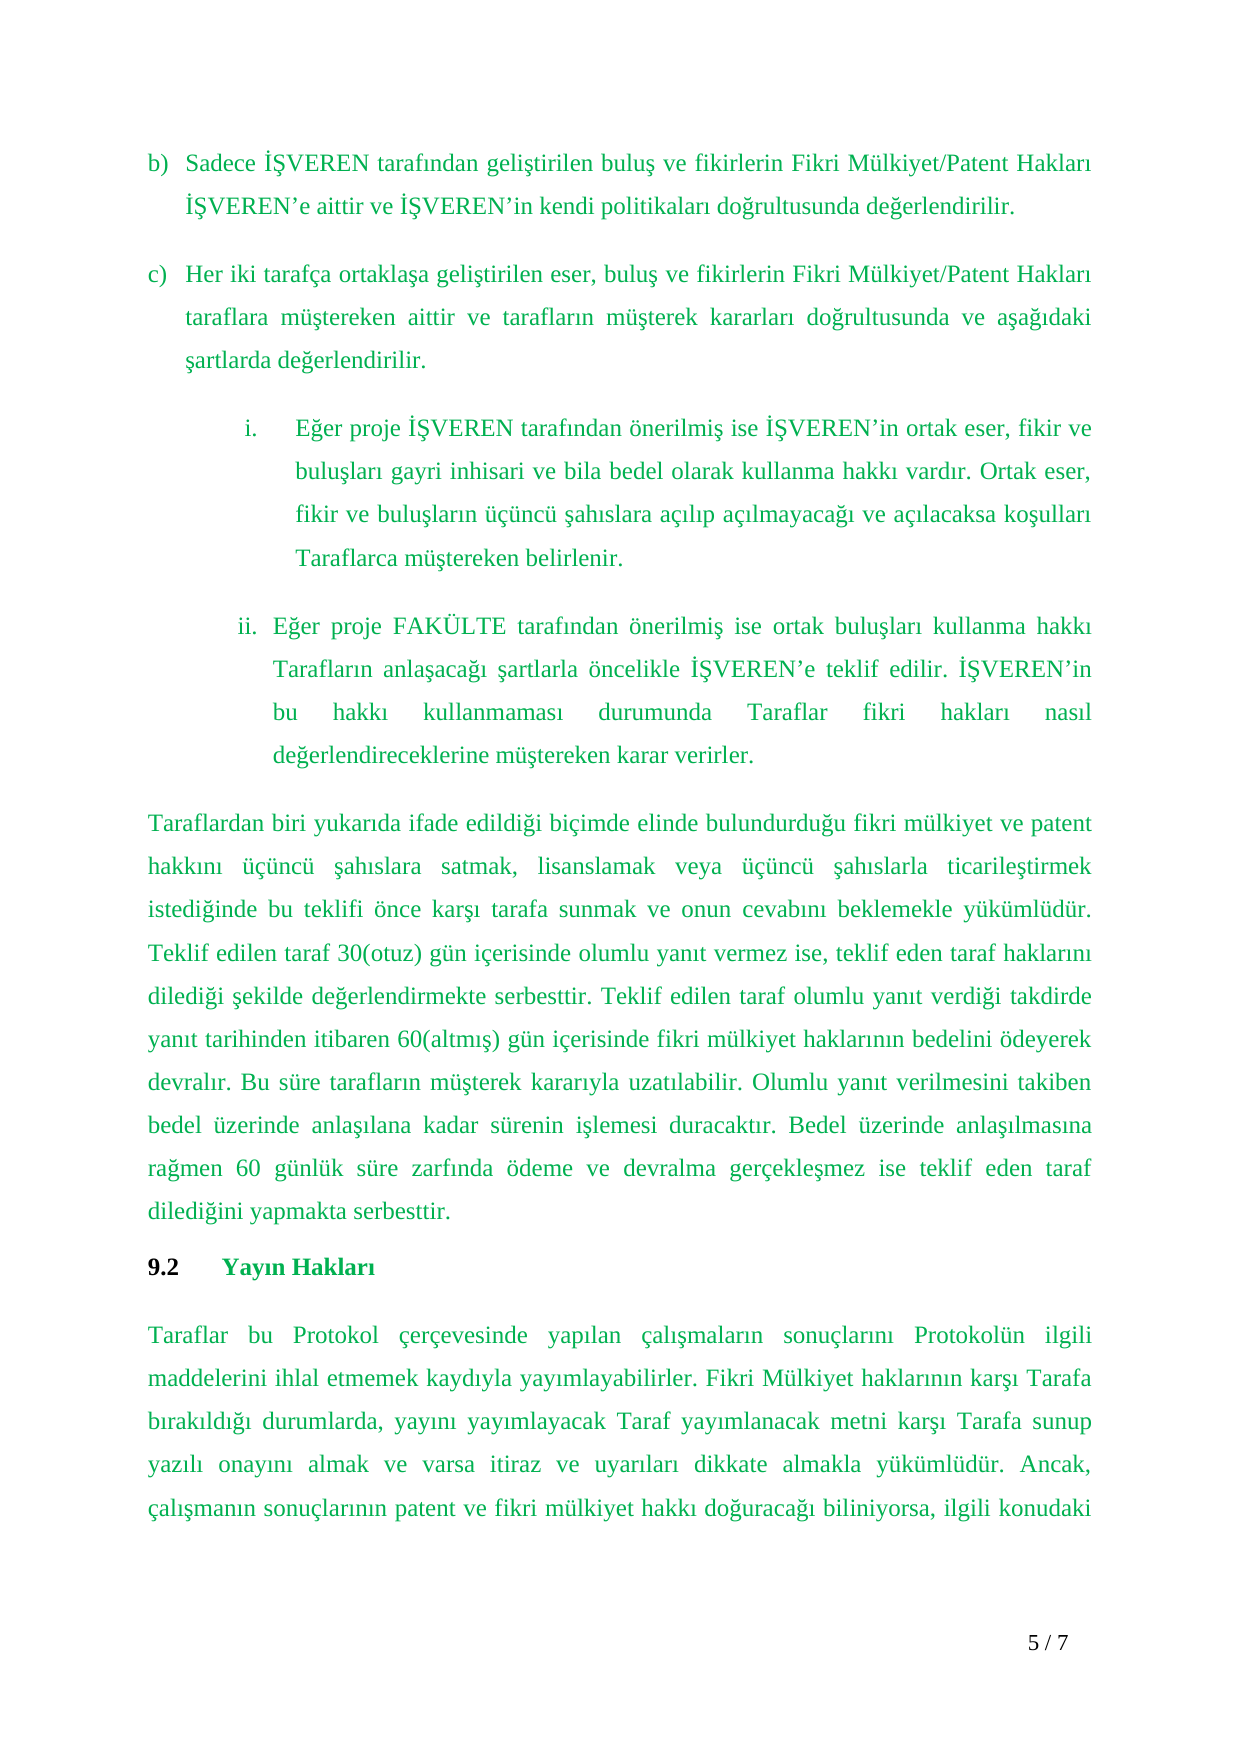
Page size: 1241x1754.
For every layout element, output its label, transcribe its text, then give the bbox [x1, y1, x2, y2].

list Yayın Hakları [148, 1252, 1093, 1281]
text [148, 1320, 1093, 1521]
list Sadece İŞVEREN tarafından geliştirilen buluş ve fikirlerin Fikri Mülkiyet/Patent Hakları İŞVEREN’e aittir ve İŞVEREN’in kendi politikaları doğrultusunda değerlendirilir. [148, 148, 1093, 219]
list Eğer proje FAKÜLTE tarafından önerilmiş ise ortak buluşları kullanma hakkı Tarafların anlaşacağı şartlarla öncelikle İŞVEREN’e teklif edilir. İŞVEREN’in bu hakkı kullanmaması durumunda Taraflar fikri hakları nasıl değerlendireceklerine müştereken karar verirler. [258, 611, 1093, 769]
text Taraflardan biri yukarıda ifade edildiği biçimde elinde bulundurduğu fikri mülkiyet ve patent hakkını üçüncü şahıslara satmak, lisanslamak veya üçüncü şahıslarla ticarileştirmek istediğinde bu teklifi önce karşı tarafa sunmak ve onun cevabını beklemekle yükümlüdür. Teklif edilen taraf 30(otuz) gün içerisinde olumlu yanıt vermez ise, teklif eden taraf haklarını dilediği şekilde değerlendirmekte serbesttir. Teklif edilen taraf olumlu yanıt verdiği takdirde yanıt tarihinden itibaren 60(altmış) gün içerisinde fikri mülkiyet haklarının bedelini ödeyerek devralır. Bu süre tarafların müşterek kararıyla uzatılabilir. Olumlu yanıt verilmesini takiben bedel üzerinde anlaşılana kadar sürenin işlemesi duracaktır. Bedel üzerinde anlaşılmasına rağmen 60 günlük süre zarfında ödeme ve devralma gerçekleşmez ise teklif eden taraf dilediğini yapmakta serbesttir. [148, 808, 1093, 1225]
list Her iki tarafça ortaklaşa geliştirilen eser, buluş ve fikirlerin Fikri Mülkiyet/Patent Hakları taraflara müştereken aittir ve tarafların müşterek kararları doğrultusunda ve aşağıdaki şartlarda değerlendirilir. [148, 259, 1093, 374]
list Eğer proje İŞVEREN tarafından önerilmiş ise İŞVEREN’in ortak eser, fikir ve buluşları gayri inhisari ve bila bedel olarak kullanma hakkı vardır. Ortak eser, fikir ve buluşların üçüncü şahıslara açılıp açılmayacağı ve açılacaksa koşulları Taraflarca müştereken belirlenir. [258, 413, 1093, 571]
